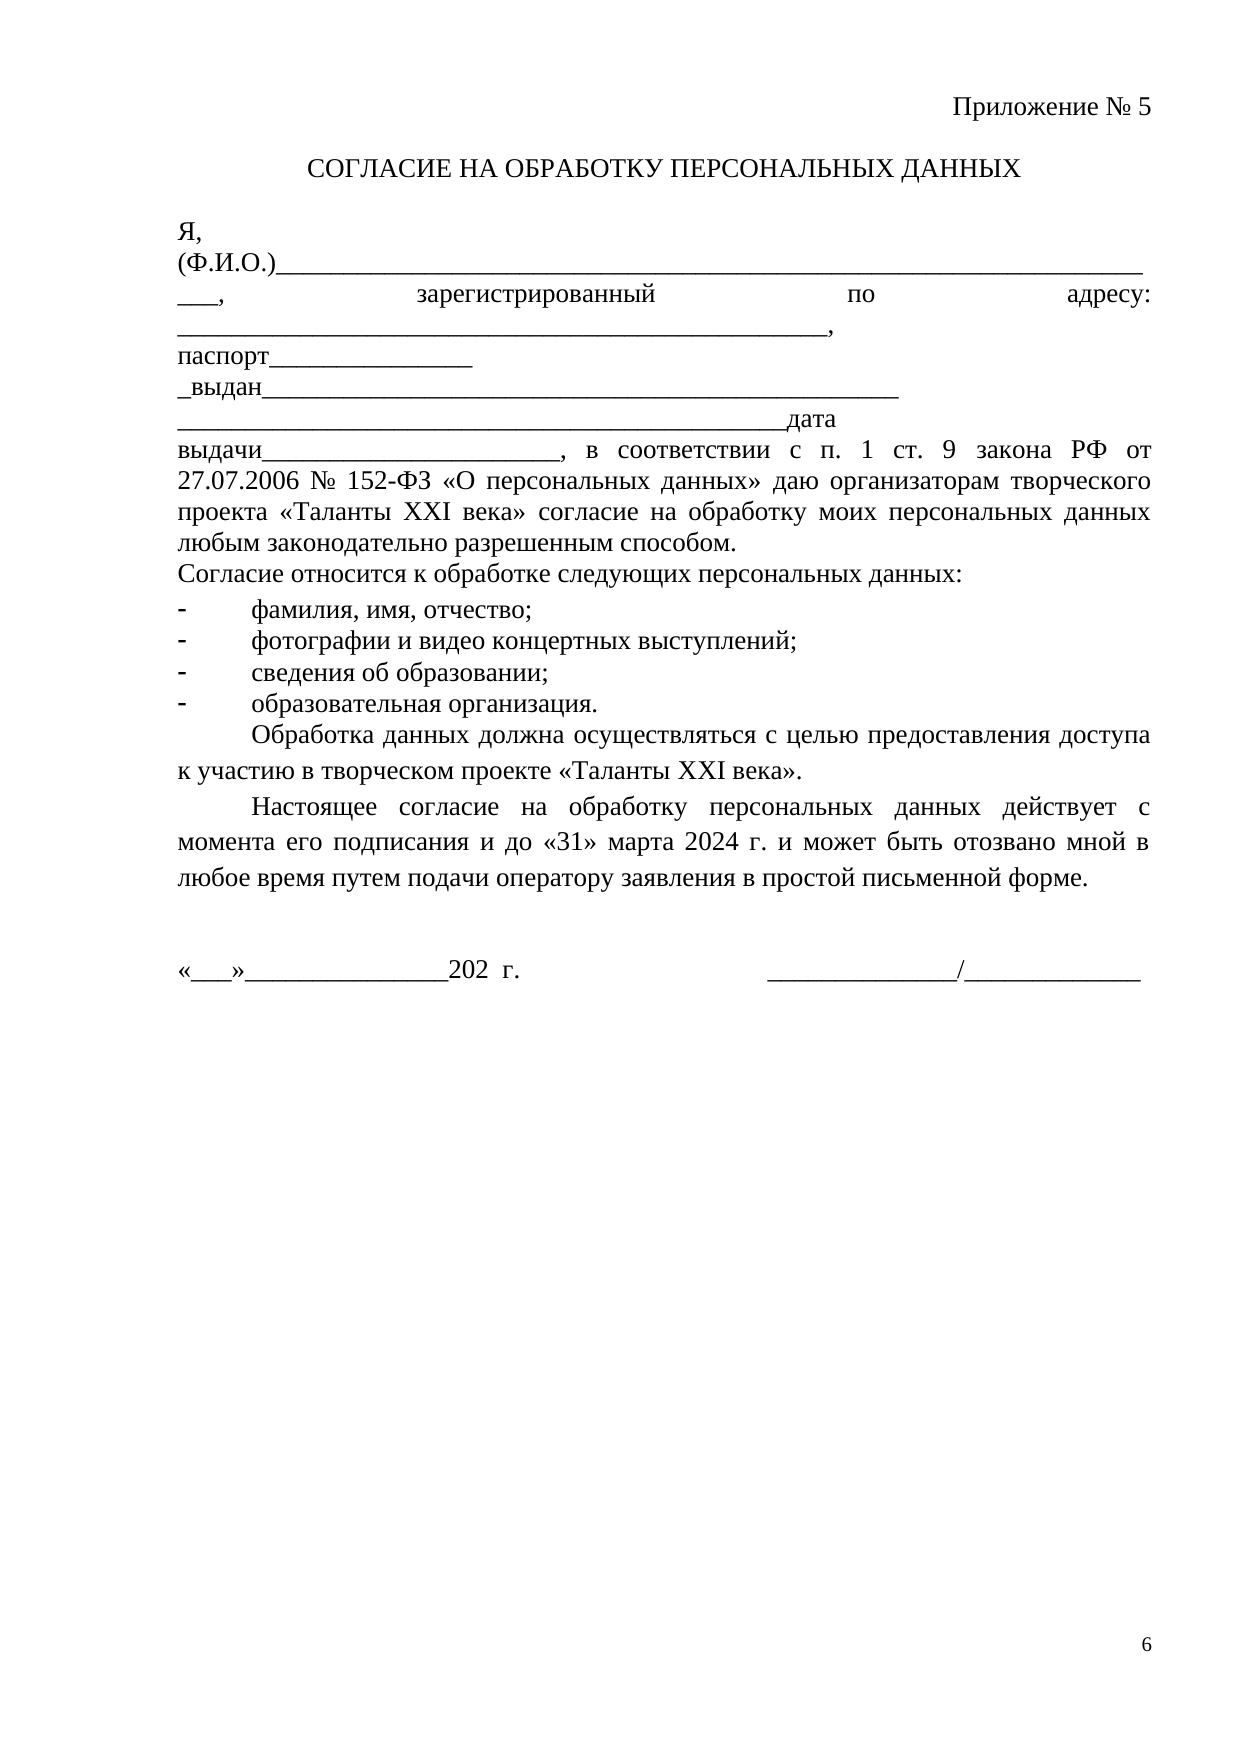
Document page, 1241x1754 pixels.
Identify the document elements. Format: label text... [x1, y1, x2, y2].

text Я, (Ф.И.О.)___________________________________________________________________, зарегистрированный по адресу: ________________________________________________, паспорт________________выдан_______________________________________________ _____________________________________________дата выдачи______________________, в соответствии с п. 1 ст. 9 закона РФ от 27.07.2006 № 152-ФЗ «О персональных данных» даю организаторам творческого проекта «Таланты XXI века» согласие на обработку моих персональных данных любым законодательно разрешенным способом. [177, 215, 1152, 557]
list сведения об образовании; [177, 656, 1152, 687]
text Приложение № 5 [177, 90, 1152, 121]
list образовательная организация. [177, 687, 1152, 718]
list фамилия, имя, отчество; [177, 593, 1152, 624]
text СОГЛАСИЕ НА ОБРАБОТКУ ПЕРСОНАЛЬНЫХ ДАННЫХ [177, 152, 1152, 184]
list фотографии и видео концертных выступлений; [177, 624, 1152, 656]
text Обработка данных должна осуществляться с целью предоставления доступа к участию в творческом проекте «Таланты XXI века». [177, 718, 1152, 785]
text Настоящее согласие на обработку персональных данных действует с момента его подписания и до «31» марта 2024 г. и может быть отозвано мной в любое время путем подачи оператору заявления в простой письменной форме. [177, 789, 1152, 892]
text Согласие относится к обработке следующих персональных данных: [177, 557, 1152, 588]
text «___»_______________202 г. ______________/_____________ [177, 953, 1152, 984]
